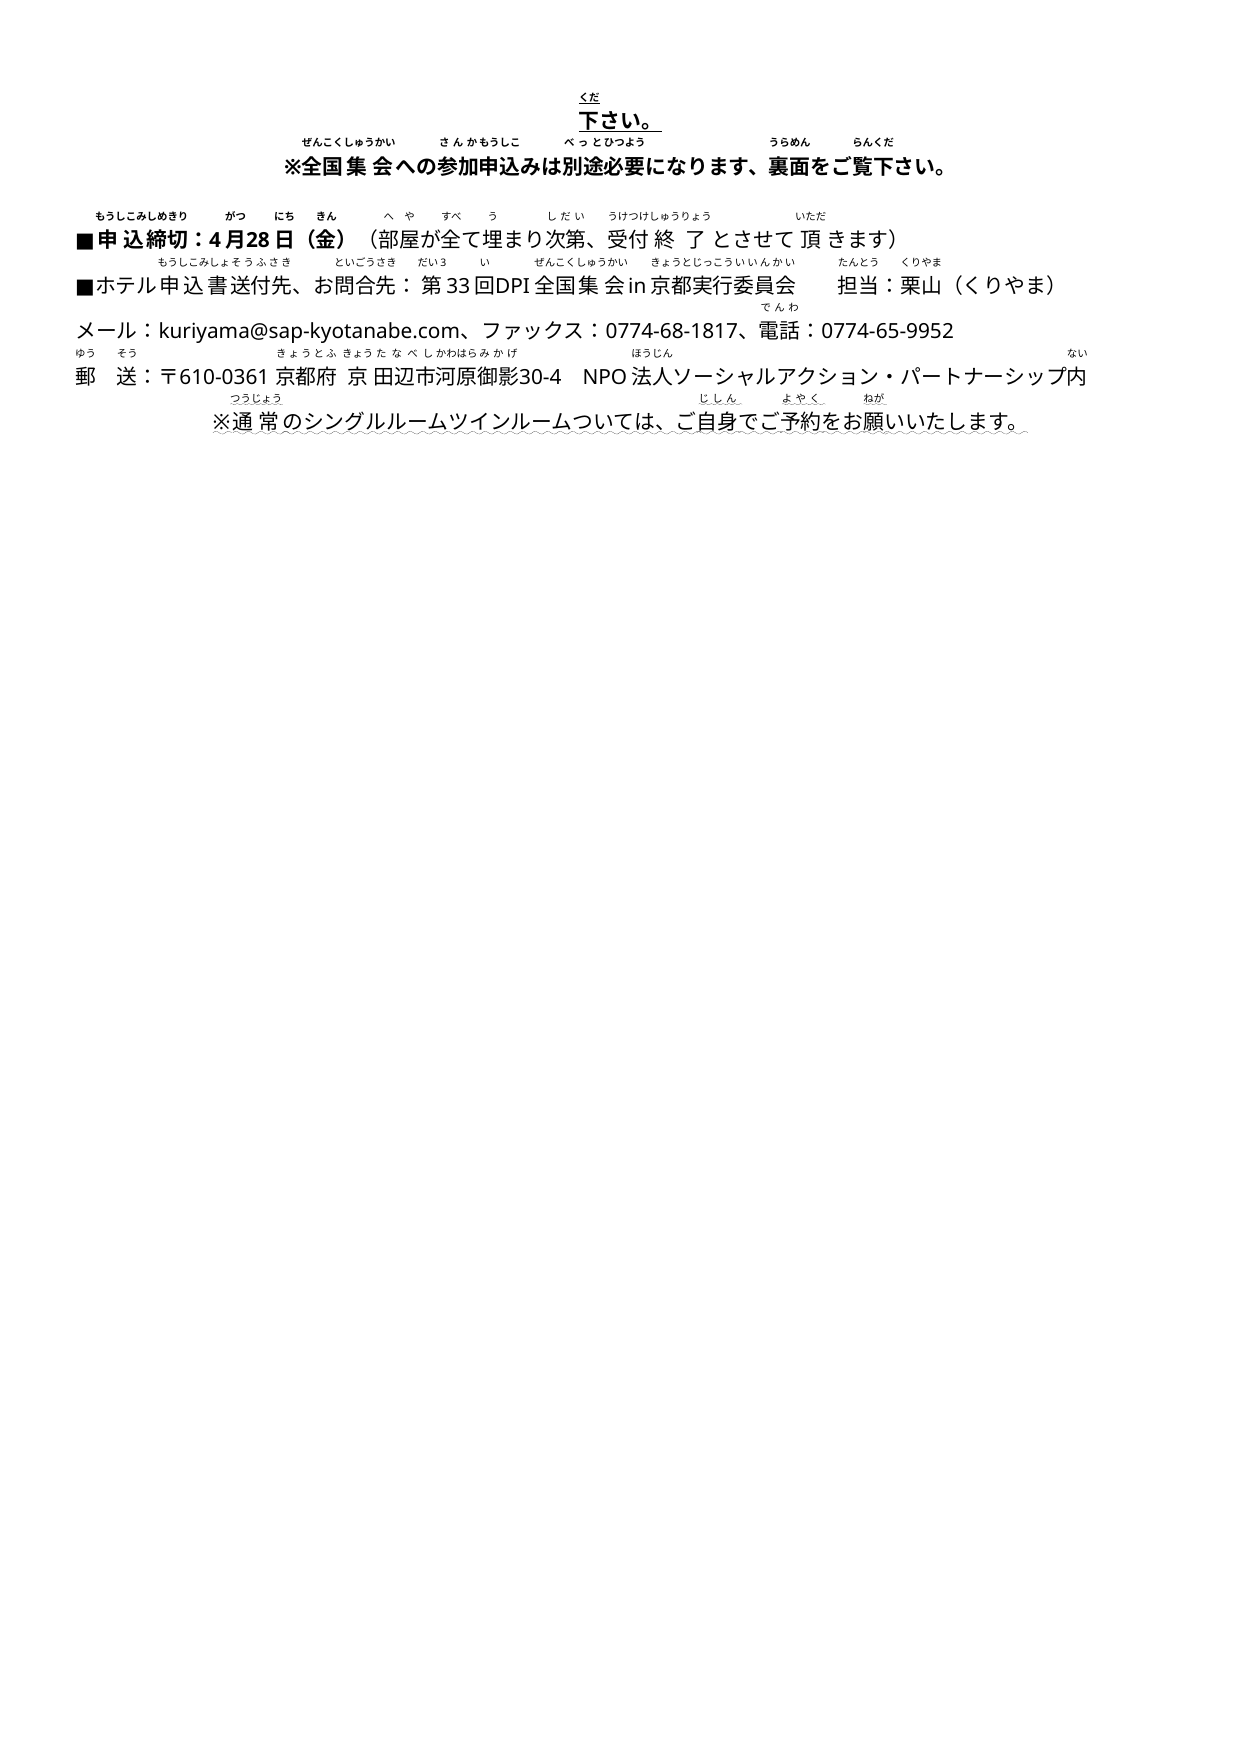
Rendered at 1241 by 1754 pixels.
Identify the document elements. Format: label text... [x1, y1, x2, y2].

text ■：428（）（がてまり、とさせてきます） [75, 209, 1165, 254]
text ：〒610-0361 30-4 NPOソーシャルアクション・パートナーシップ [75, 345, 1165, 390]
text ■ホテル、お：33DPIin ：（くりやま） [75, 254, 1165, 299]
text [75, 89, 1165, 135]
text ※のシングルルームツインルームついては、ごでごをおいいたします。 [75, 390, 1165, 436]
text メール：kuriyama@sap-kyotanabe.com、ファックス：0774-68-1817、：0774-65-9952 [75, 299, 1165, 345]
text ※へのみはになります、をごさい。 [75, 135, 1165, 180]
